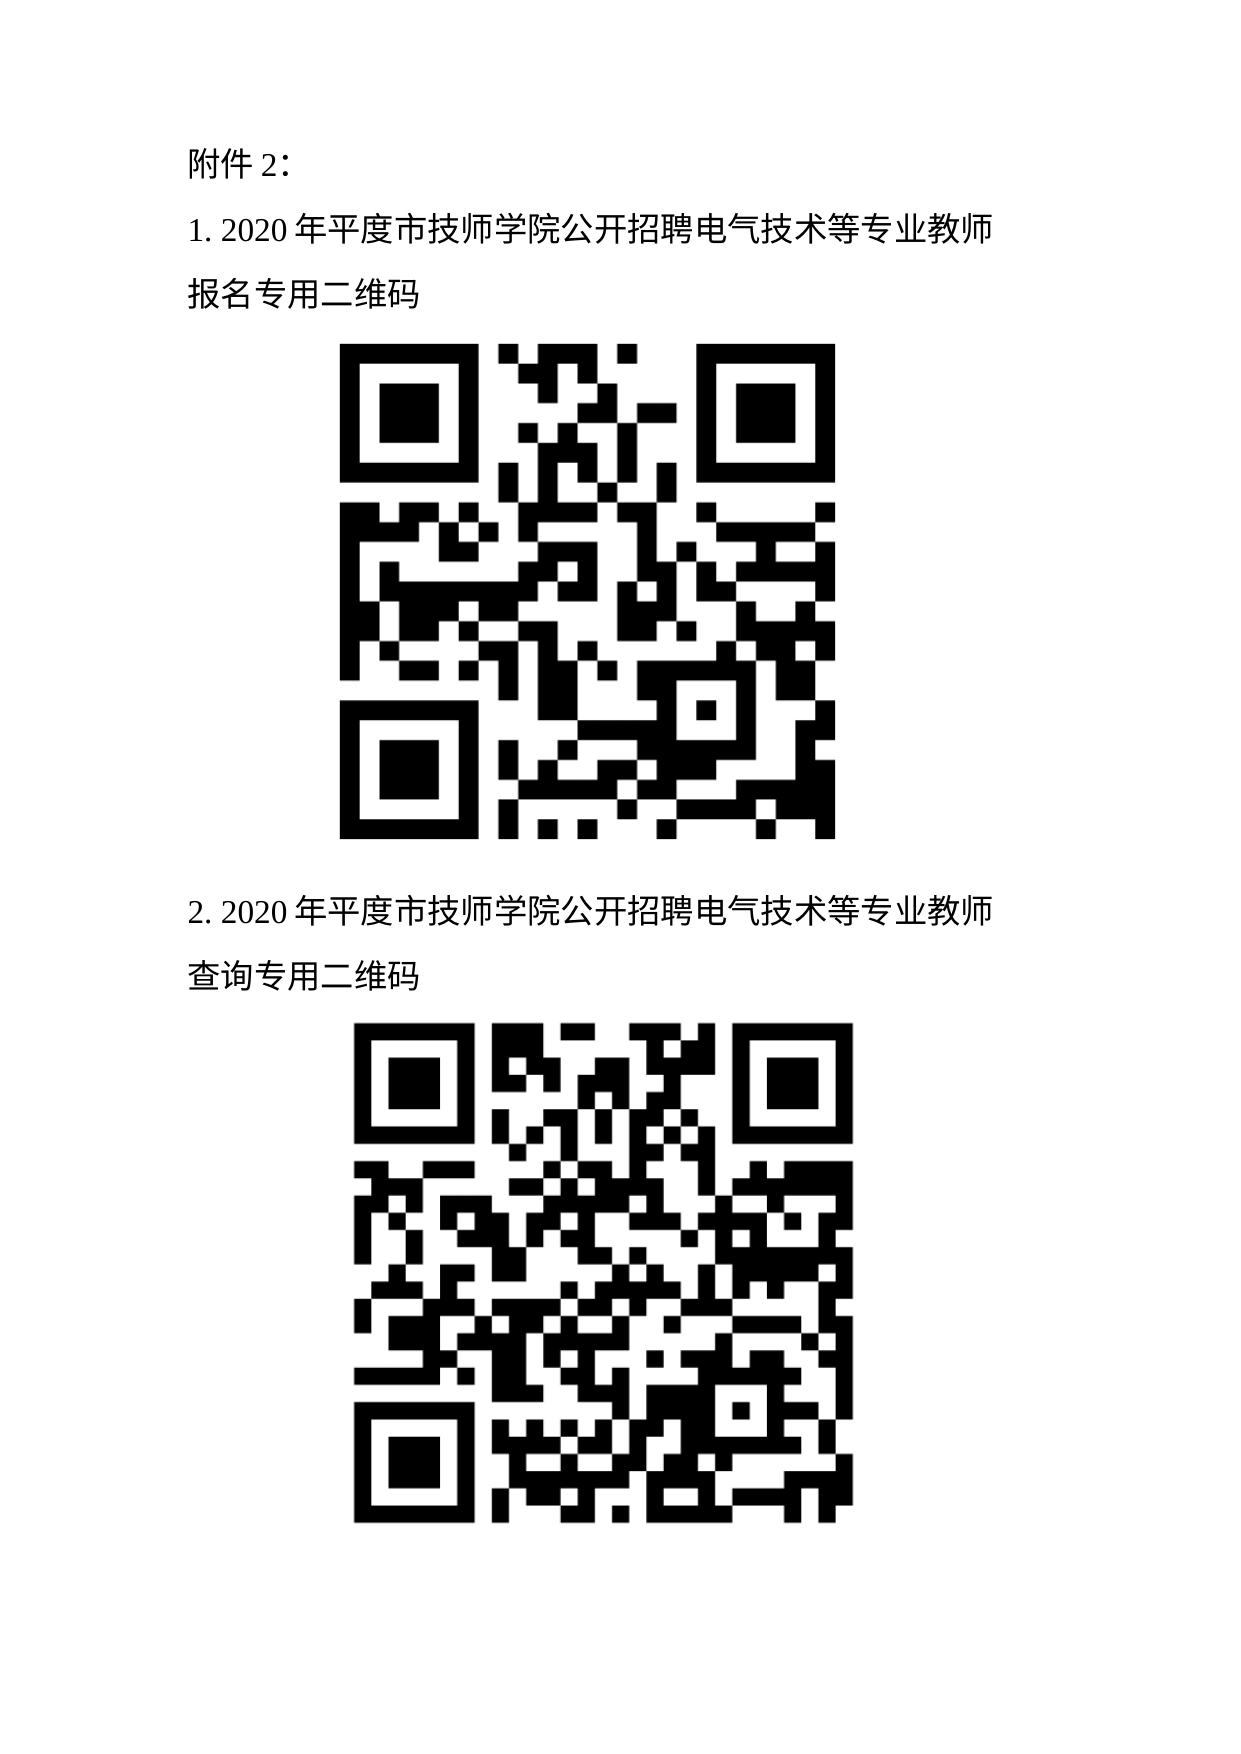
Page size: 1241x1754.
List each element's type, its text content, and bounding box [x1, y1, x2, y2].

picture [320, 324, 855, 859]
picture [337, 1007, 870, 1540]
text 报名专用二维码 [187, 259, 1053, 324]
list 2020年平度市技师学院公开招聘电气技术等专业教师 [187, 194, 1053, 259]
list 2020年平度市技师学院公开招聘电气技术等专业教师 [187, 877, 1053, 942]
text 查询专用二维码 [187, 942, 1053, 1007]
text 附件2： [187, 129, 1053, 194]
